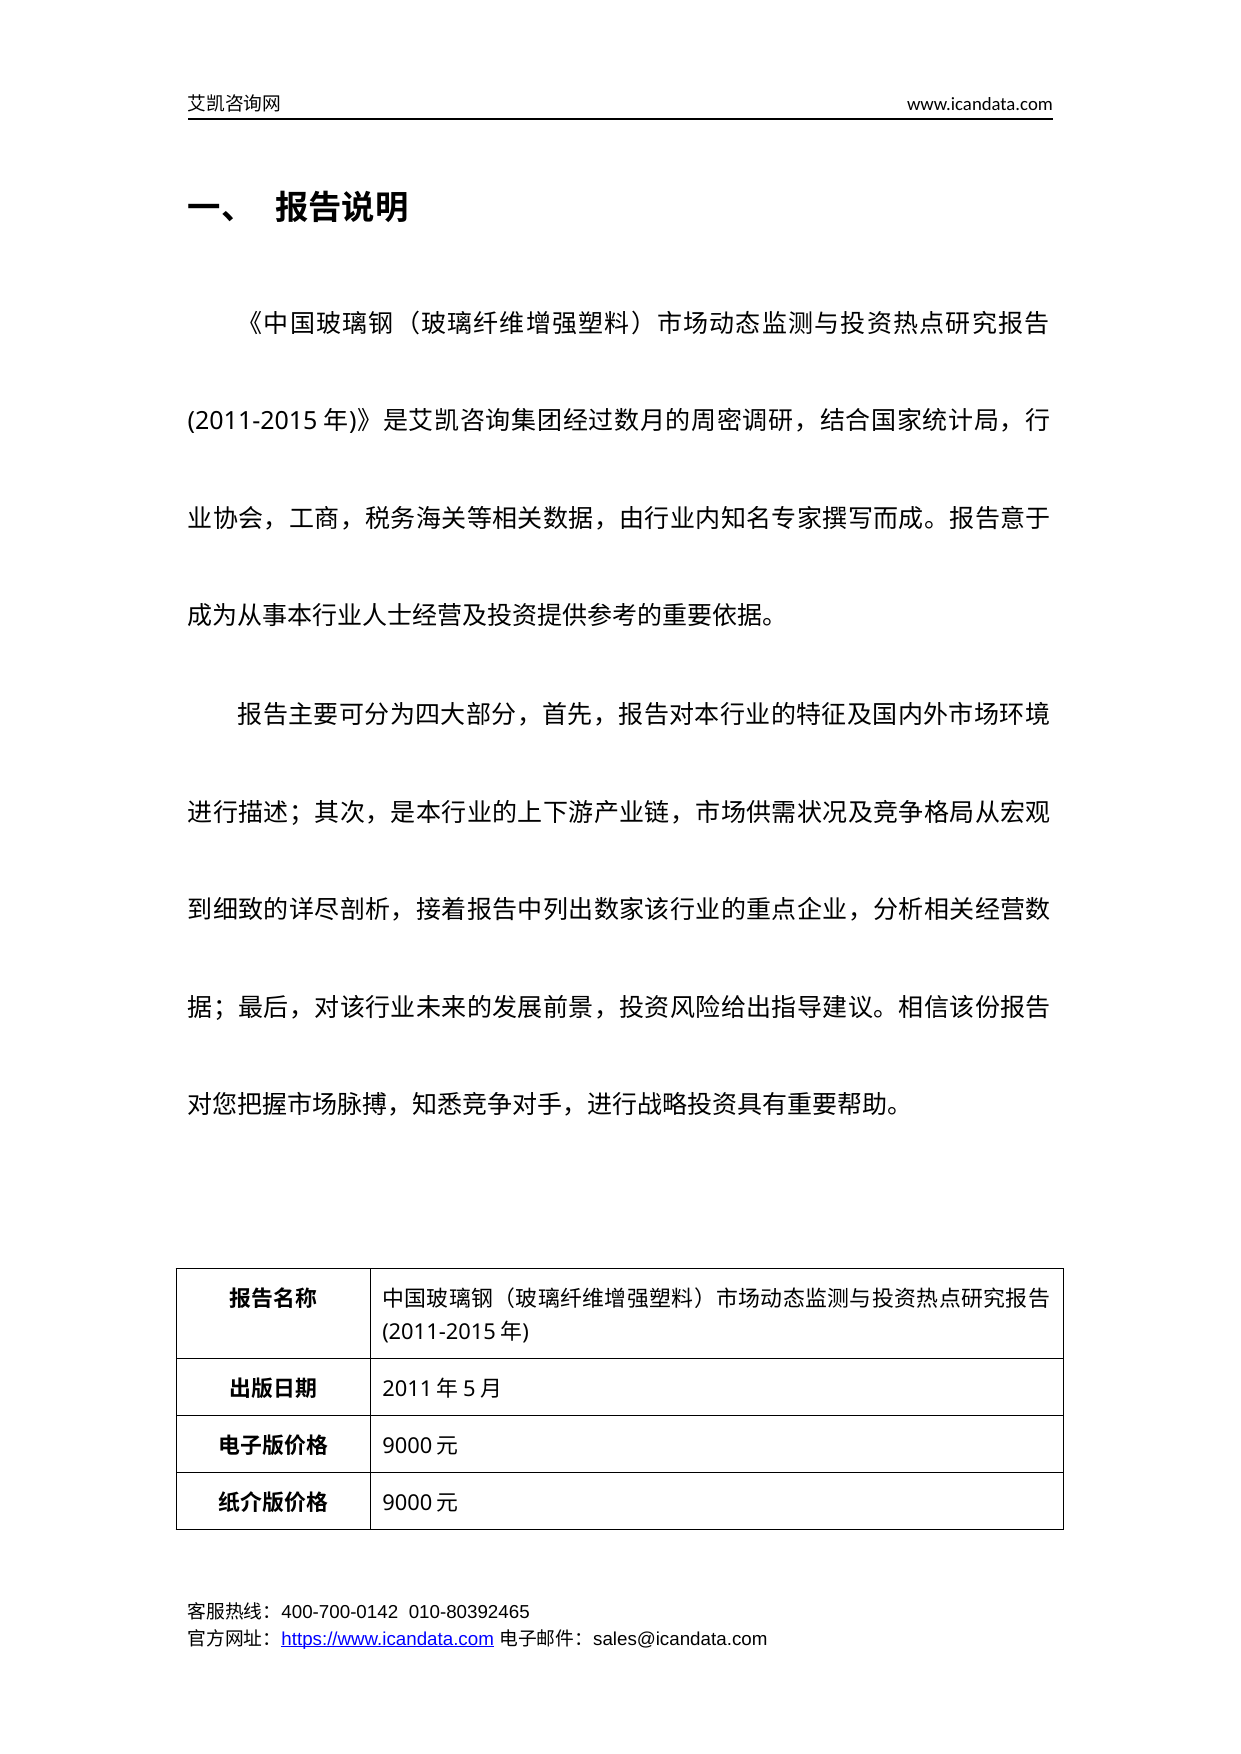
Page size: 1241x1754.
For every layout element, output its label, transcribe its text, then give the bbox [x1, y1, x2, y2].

table_cell 出版日期 [177, 1359, 370, 1415]
table_header 中国玻璃钢（玻璃纤维增强塑料）市场动态监测与投资热点研究报告(2011-2015年) [371, 1269, 1063, 1358]
table_cell 纸介版价格 [177, 1473, 370, 1529]
text 《中国玻璃钢（玻璃纤维增强塑料）市场动态监测与投资热点研究报告(2011-2015年)》是艾凯咨询集团经过数月的周密调研，结合国家统计局，行业协会，工商，税务海关等相关数据，由行业内知名专家撰写而成。报告意于成为从事本行业人士经营及投资提供参考的重要依据。 [187, 289, 1053, 646]
table_cell 电子版价格 [177, 1416, 370, 1472]
table_cell 2011年5月 [371, 1359, 1063, 1415]
text 报告主要可分为四大部分，首先，报告对本行业的特征及国内外市场环境进行描述；其次，是本行业的上下游产业链，市场供需状况及竞争格局从宏观到细致的详尽剖析，接着报告中列出数家该行业的重点企业，分析相关经营数据；最后，对该行业未来的发展前景，投资风险给出指导建议。相信该份报告对您把握市场脉搏，知悉竞争对手，进行战略投资具有重要帮助。 [187, 681, 1053, 1136]
subtitle 报告说明 [187, 172, 1053, 237]
table_cell 9000元 [371, 1473, 1063, 1529]
table_cell 9000元 [371, 1416, 1063, 1472]
table_header 报告名称 [177, 1269, 370, 1358]
